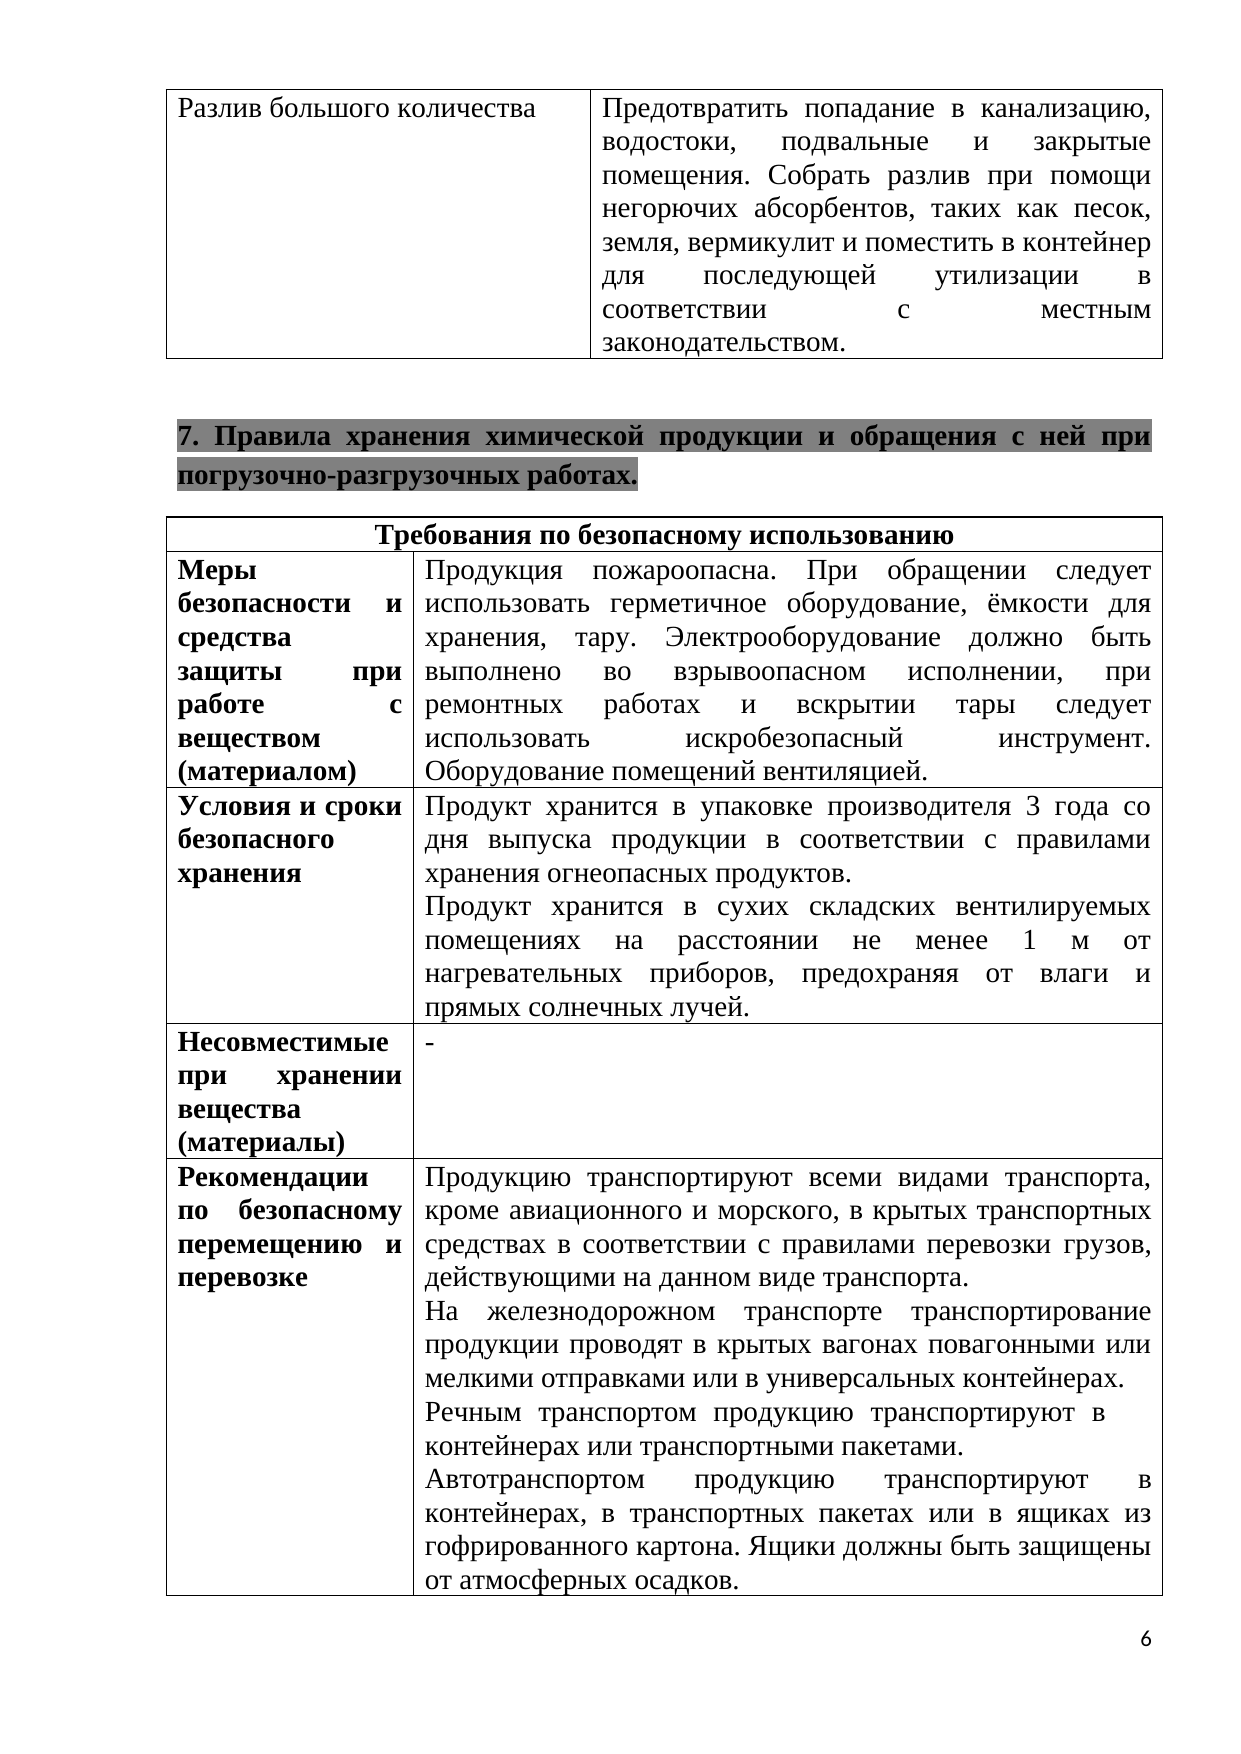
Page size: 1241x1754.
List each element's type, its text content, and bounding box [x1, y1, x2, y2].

table_cell - [414, 1024, 1162, 1158]
table_cell Продукция пожароопасна. При обращении следует использовать герметичное оборудование, ёмкости для хранения, тару. Электрооборудование должно быть выполнено во взрывоопасном исполнении, при ремонтных работах и вскрытии тары следует использовать искробезопасный инструмент. Оборудование помещений вентиляцией. [414, 552, 1162, 787]
table_cell Несовместимые при хранении вещества (материалы) [167, 1024, 413, 1158]
table_cell Предотвратить попадание в канализацию, водостоки, подвальные и закрытые помещения. Собрать разлив при помощи негорючих абсорбентов, таких как песок, земля, вермикулит и поместить в контейнер для последующей утилизации в соответствии с местным законодательством. [591, 90, 1162, 358]
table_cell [167, 1159, 413, 1595]
table_cell Продукт хранится в упаковке производителя 3 года со дня выпуска продукции в соответствии с правилами хранения огнеопасных продуктов. Продукт хранится в сухих складских вентилируемых помещениях на расстоянии не менее 1 м от нагревательных приборов, предохраняя от влаги и прямых солнечных лучей. [414, 788, 1162, 1023]
text 7. Правила хранения химической продукции и обращения с ней при погрузочно-разгрузочных работах. [177, 452, 1152, 491]
table_cell Условия и сроки безопасного хранения [167, 788, 413, 1023]
table_header Требования по безопасному использованию [167, 518, 1162, 551]
table_cell Меры безопасности и средства защиты при работе с веществом (материалом) [167, 552, 413, 787]
table_cell Разлив большого количества [167, 90, 590, 358]
